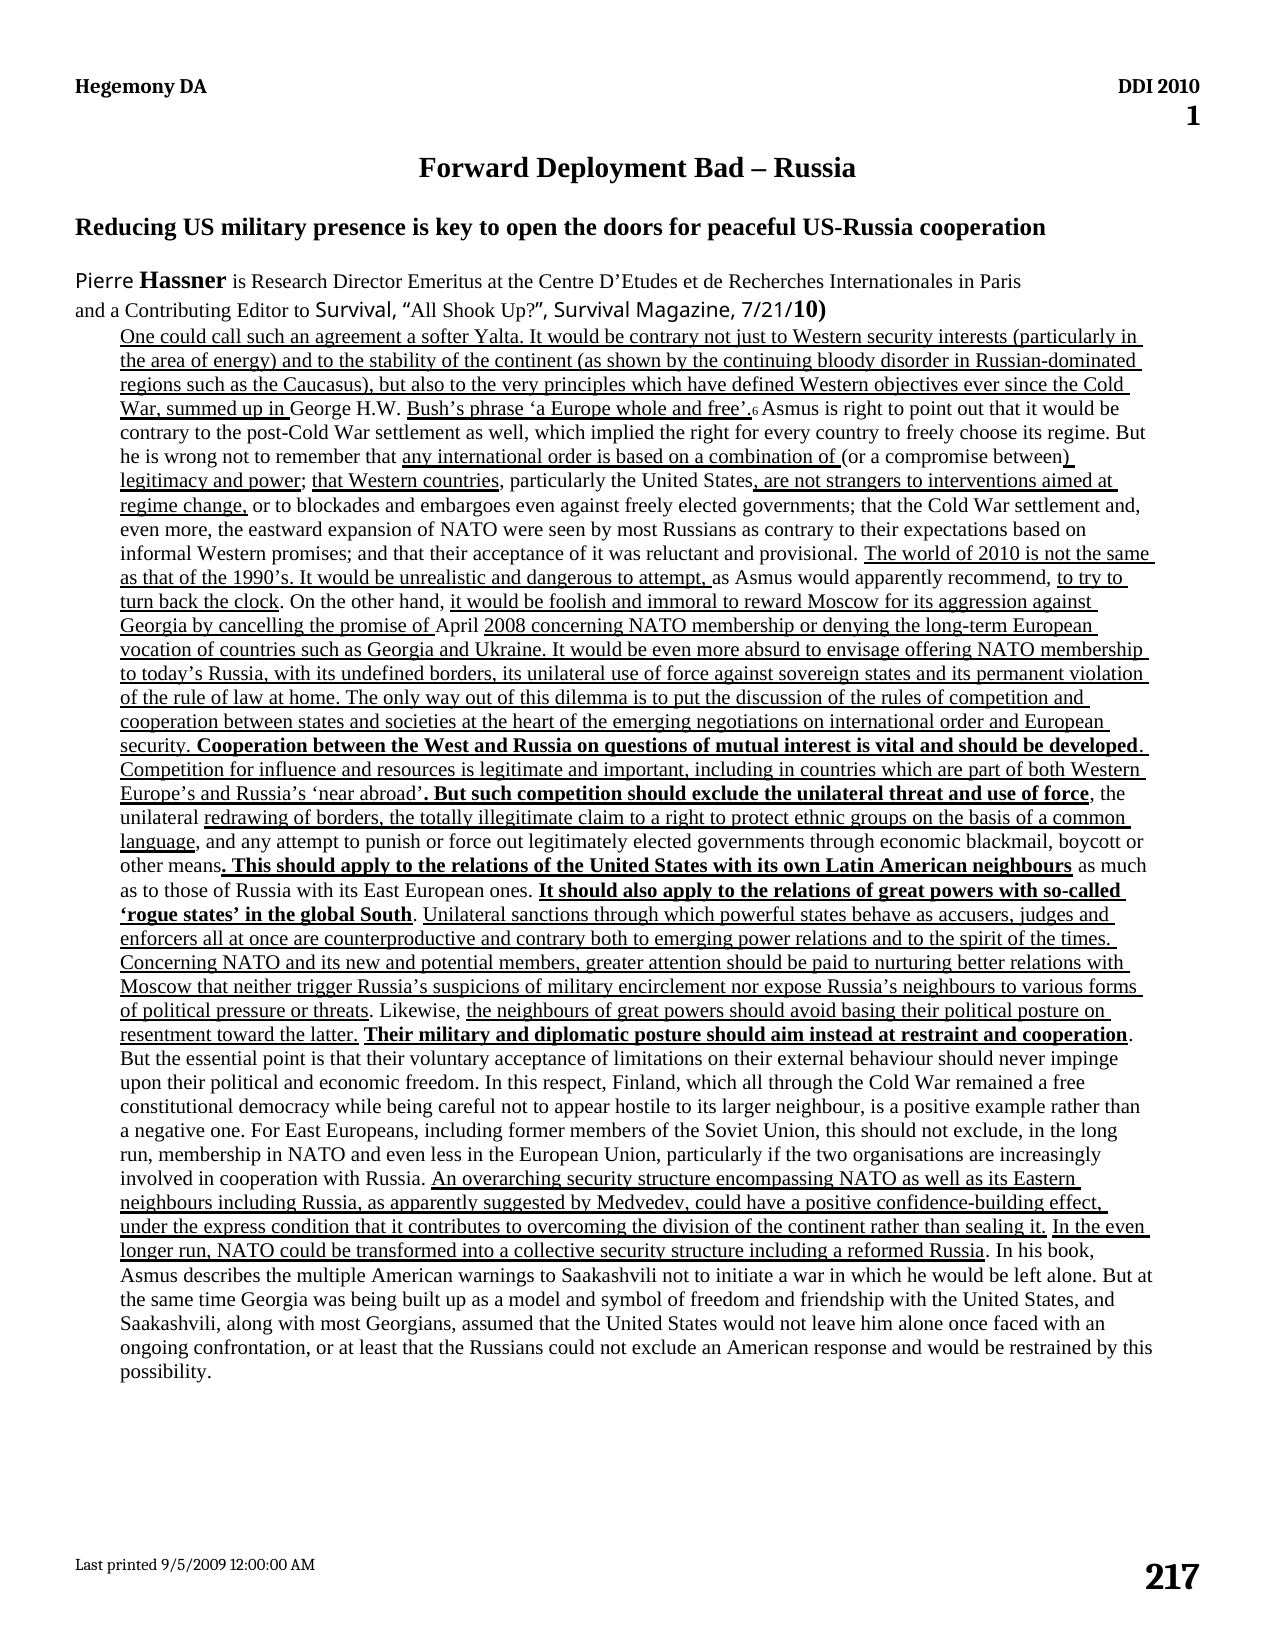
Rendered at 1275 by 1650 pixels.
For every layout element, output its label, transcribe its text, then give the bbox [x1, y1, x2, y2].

text One could call such an agreement a softer Yalta. It would be contrary not just to Western security interests (particularly in the area of energy) and to the stability of the continent (as shown by the continuing bloody disorder in Russian-dominated regions such as the Caucasus), but also to the very principles which have defined Western objectives ever since the Cold War, summed up in George H.W. Bush’s phrase ‘a Europe whole and free’.6 Asmus is right to point out that it would be contrary to the post-Cold War settlement as well, which implied the right for every country to freely choose its regime. But he is wrong not to remember that any international order is based on a combination of (or a compromise between) legitimacy and power; that Western countries, particularly the United States, are not strangers to interventions aimed at regime change, or to blockades and embargoes even against freely elected governments; that the Cold War settlement and, even more, the eastward expansion of NATO were seen by most Russians as contrary to their expectations based on informal Western promises; and that their acceptance of it was reluctant and provisional. The world of 2010 is not the same as that of the 1990’s. It would be unrealistic and dangerous to attempt, as Asmus would apparently recommend, to try to turn back the clock. On the other hand, it would be foolish and immoral to reward Moscow for its aggression against Georgia by cancelling the promise of April 2008 concerning NATO membership or denying the long-term European vocation of countries such as Georgia and Ukraine. It would be even more absurd to envisage offering NATO membership to today’s Russia, with its undefined borders, its unilateral use of force against sovereign states and its permanent violation of the rule of law at home. The only way out of this dilemma is to put the discussion of the rules of competition and cooperation between states and societies at the heart of the emerging negotiations on international order and European security. Cooperation between the West and Russia on questions of mutual interest is vital and should be developed. Competition for influence and resources is legitimate and important, including in countries which are part of both Western Europe’s and Russia’s ‘near abroad’. But such competition should exclude the unilateral threat and use of force, the unilateral redrawing of borders, the totally illegitimate claim to a right to protect ethnic groups on the basis of a common language, and any attempt to punish or force out legitimately elected governments through economic blackmail, boycott or other means. This should apply to the relations of the United States with its own Latin American neighbours as much as to those of Russia with its East European ones. It should also apply to the relations of great powers with so-called ‘rogue states’ in the global South. Unilateral sanctions through which powerful states behave as accusers, judges and enforcers all at once are counterproductive and contrary both to emerging power relations and to the spirit of the times. Concerning NATO and its new and potential members, greater attention should be paid to nurturing better relations with Moscow that neither trigger Russia’s suspicions of military encirclement nor expose Russia’s neighbours to various forms of political pressure or threats. Likewise, the neighbours of great powers should avoid basing their political posture on resentment toward the latter. Their military and diplomatic posture should aim instead at restraint and cooperation. But the essential point is that their voluntary acceptance of limitations on their external behaviour should never impinge upon their political and economic freedom. In this respect, Finland, which all through the Cold War remained a free constitutional democracy while being careful not to appear hostile to its larger neighbour, is a positive example rather than a negative one. For East Europeans, including former members of the Soviet Union, this should not exclude, in the long run, membership in NATO and even less in the European Union, particularly if the two organisations are increasingly involved in cooperation with Russia. An overarching security structure encompassing NATO as well as its Eastern neighbours including Russia, as apparently suggested by Medvedev, could have a positive confidence-building effect, under the express condition that it contributes to overcoming the division of the continent rather than sealing it. In the even longer run, NATO could be transformed into a collective security structure including a reformed Russia. In his book, Asmus describes the multiple American warnings to Saakashvili not to initiate a war in which he would be left alone. But at the same time Georgia was being built up as a model and symbol of freedom and friendship with the United States, and Saakashvili, along with most Georgians, assumed that the United States would not leave him alone once faced with an ongoing confrontation, or at least that the Russians could not exclude an American response and would be restrained by this possibility. [120, 324, 1155, 1383]
text and a Contributing Editor to Survival, “All Shook Up?”, Survival Magazine, 7/21/10) [75, 294, 1200, 324]
text Reducing US military presence is key to open the doors for peaceful US-Russia cooperation [75, 212, 1200, 241]
text Pierre Hassner is Research Director Emeritus at the Centre D’Etudes et de Recherches Internationales in Paris [75, 265, 1200, 294]
subtitle Forward Deployment Bad – Russia [75, 150, 1200, 183]
